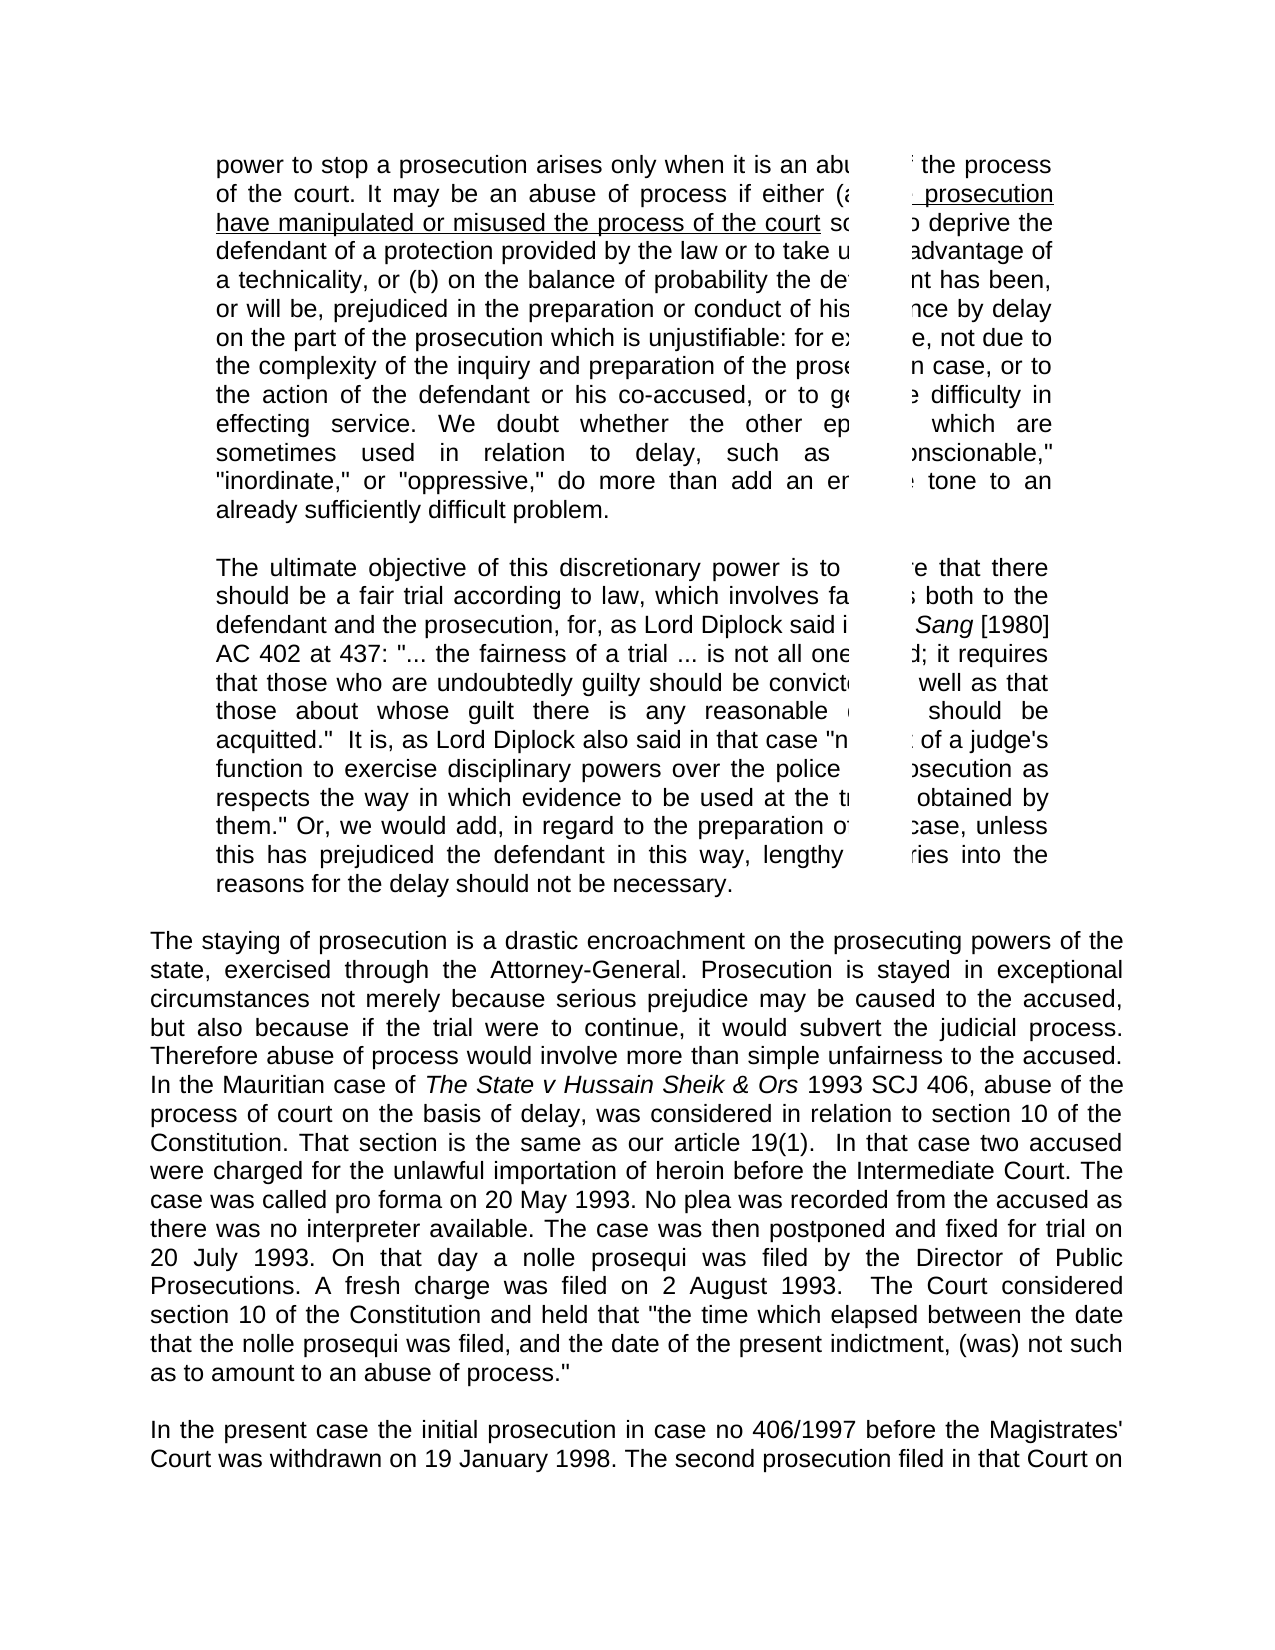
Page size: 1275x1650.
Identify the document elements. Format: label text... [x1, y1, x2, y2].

text The staying of prosecution is a drastic encroachment on the prosecuting powers of the state, exercised through the Attorney-General. Prosecution is stayed in exceptional circumstances not merely because serious prejudice may be caused to the accused, but also because if the trial were to continue, it would subvert the judicial process. Therefore abuse of process would involve more than simple unfairness to the accused. In the Mauritian case of The State v Hussain Sheik & Ors 1993 SCJ 406, abuse of the process of court on the basis of delay, was considered in relation to section 10 of the Constitution. That section is the same as our article 19(1). In that case two accused were charged for the unlawful importation of heroin before the Intermediate Court. The case was called pro forma on 20 May 1993. No plea was recorded from the accused as there was no interpreter available. The case was then postponed and fixed for trial on 20 July 1993. On that day a nolle prosequi was filed by the Director of Public Prosecutions. A fresh charge was filed on 2 August 1993. The Court considered section 10 of the Constitution and held that "the time which elapsed between the date that the nolle prosequi was filed, and the date of the present indictment, (was) not such as to amount to an abuse of process." [150, 926, 1125, 1386]
text The ultimate objective of this discretionary power is to ensure that there should be a fair trial according to law, which involves fairness both to the defendant and the prosecution, for, as Lord Diplock said in R v Sang [1980] AC 402 at 437: "... the fairness of a trial ... is not all one-sided; it requires that those who are undoubtedly guilty should be convicted as well as that those about whose guilt there is any reasonable doubt should be acquitted." It is, as Lord Diplock also said in that case "no part of a judge's function to exercise disciplinary powers over the police or prosecution as respects the way in which evidence to be used at the trial is obtained by them." Or, we would add, in regard to the preparation of the case, unless this has prejudiced the defendant in this way, lengthy inquiries into the reasons for the delay should not be necessary. [216, 552, 849, 897]
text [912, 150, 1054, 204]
